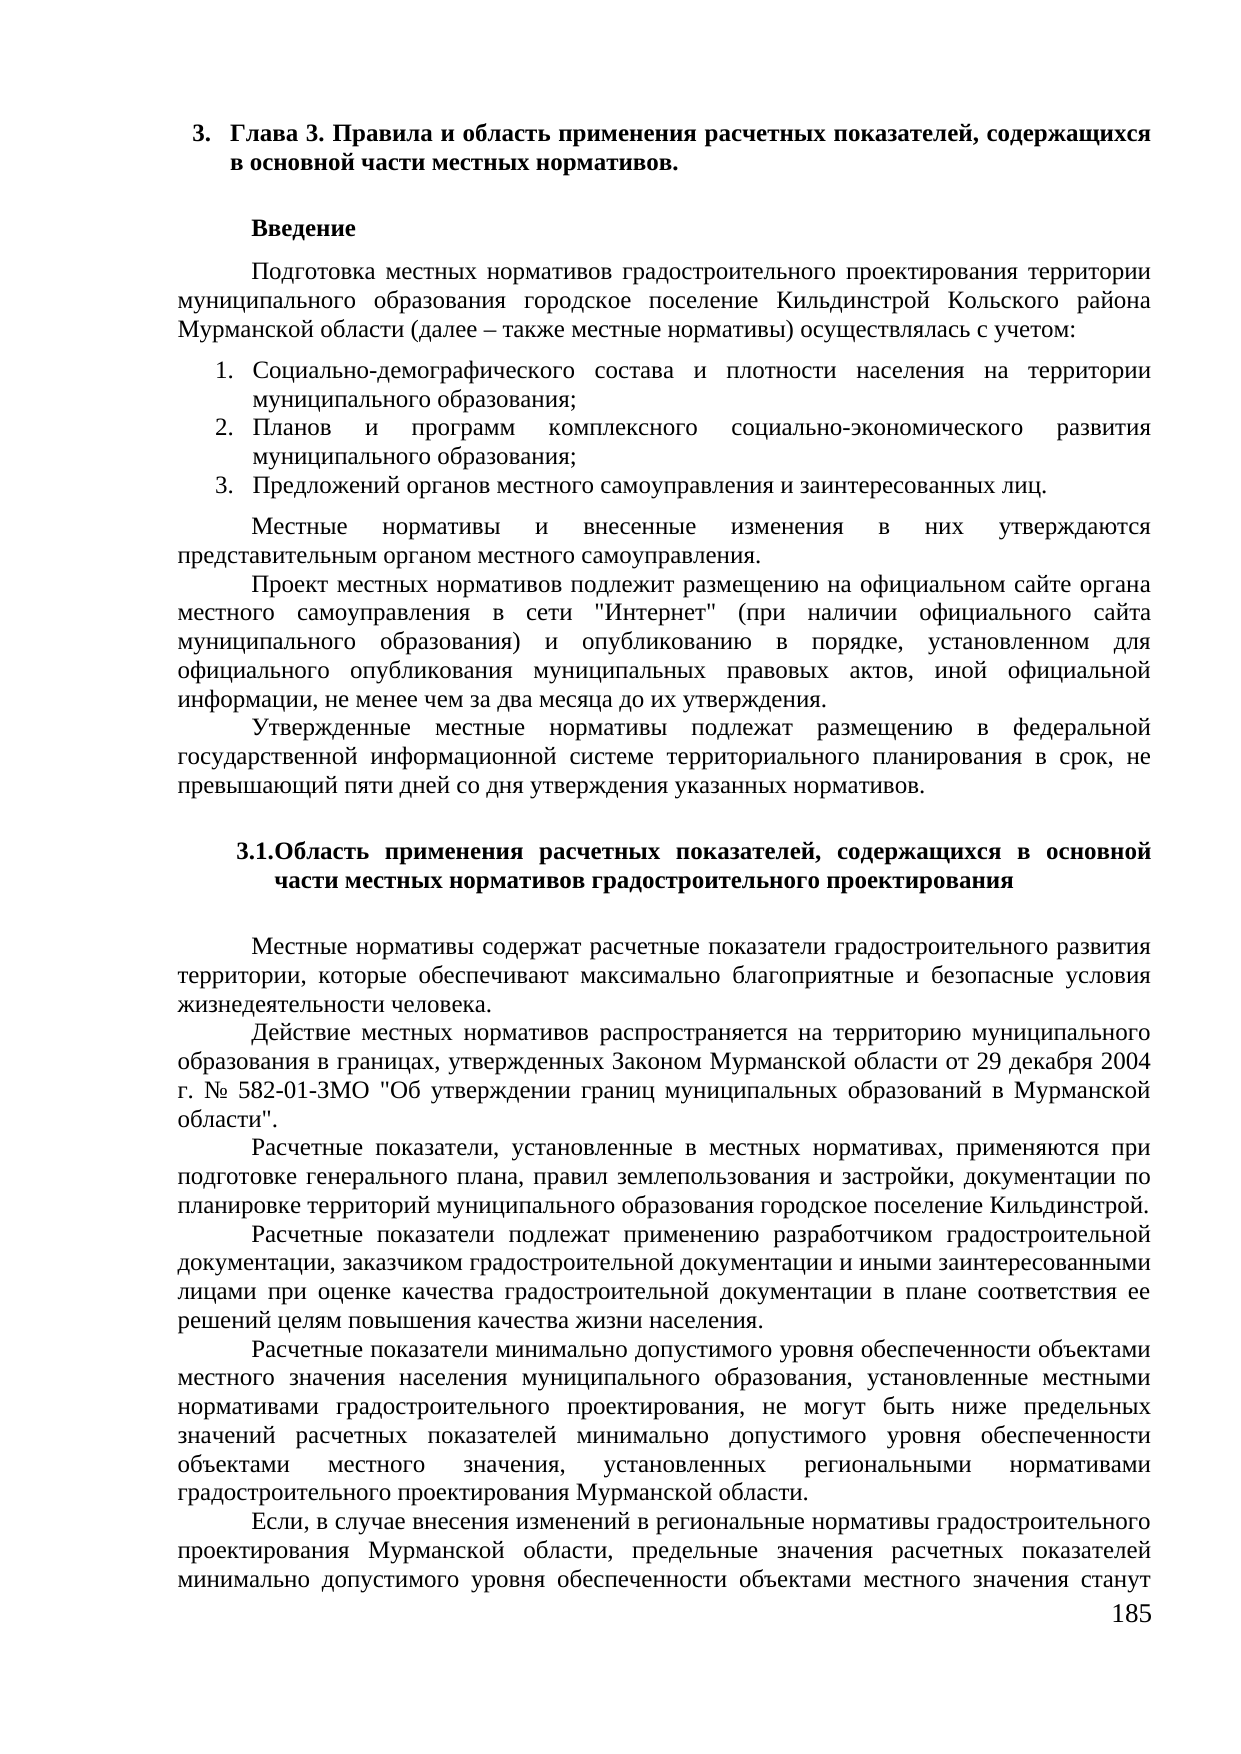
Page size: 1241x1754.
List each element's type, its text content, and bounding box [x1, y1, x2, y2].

text Расчетные показатели, установленные в местных нормативах, применяются при подготовке генерального плана, правил землепользования и застройки, документации по планировке территорий муниципального образования городское поселение Кильдинстрой. [177, 1132, 1152, 1219]
list Социально-демографического состава и плотности населения на территории муниципального образования; [215, 355, 1152, 412]
text Действие местных нормативов распространяется на территорию муниципального образования в границах, утвержденных Законом Мурманской области от 29 декабря 2004 г. № 582-01-ЗМО "Об утверждении границ муниципальных образований в Мурманской области". [177, 1017, 1152, 1132]
text Область применения расчетных показателей, содержащихся в основной части местных нормативов градостроительного проектирования [236, 836, 1152, 894]
text Глава 3. Правила и область применения расчетных показателей, содержащихся в основной части местных нормативов. [192, 118, 1152, 176]
text Планов и программ комплексного социально-экономического развития муниципального образования; [215, 412, 1152, 470]
text Утвержденные местные нормативы подлежат размещению в федеральной государственной информационной системе территориального планирования в срок, не превышающий пяти дней со дня утверждения указанных нормативов. [177, 712, 1152, 799]
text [177, 1506, 1152, 1592]
text Местные нормативы и внесенные изменения в них утверждаются представительным органом местного самоуправления. [177, 511, 1152, 569]
text Введение [177, 213, 1152, 242]
text Подготовка местных нормативов градостроительного проектирования территории муниципального образования городское поселение Кильдинстрой Кольского района Мурманской области (далее – также местные нормативы) осуществлялась с учетом: [177, 256, 1152, 342]
text Проект местных нормативов подлежит размещению на официальном сайте органа местного самоуправления в сети "Интернет" (при наличии официального сайта муниципального образования) и опубликованию в порядке, установленном для официального опубликования муниципальных правовых актов, иной официальной информации, не менее чем за два месяца до их утверждения. [177, 569, 1152, 712]
text Местные нормативы содержат расчетные показатели градостроительного развития территории, которые обеспечивают максимально благоприятные и безопасные условия жизнедеятельности человека. [177, 931, 1152, 1017]
text Предложений органов местного самоуправления и заинтересованных лиц. [215, 470, 1152, 499]
text Расчетные показатели минимально допустимого уровня обеспеченности объектами местного значения населения муниципального образования, установленные местными нормативами градостроительного проектирования, не могут быть ниже предельных значений расчетных показателей минимально допустимого уровня обеспеченности объектами местного значения, установленных региональными нормативами градостроительного проектирования Мурманской области. [177, 1334, 1152, 1506]
text Расчетные показатели подлежат применению разработчиком градостроительной документации, заказчиком градостроительной документации и иными заинтересованными лицами при оценке качества градостроительной документации в плане соответствия ее решений целям повышения качества жизни населения. [177, 1219, 1152, 1334]
